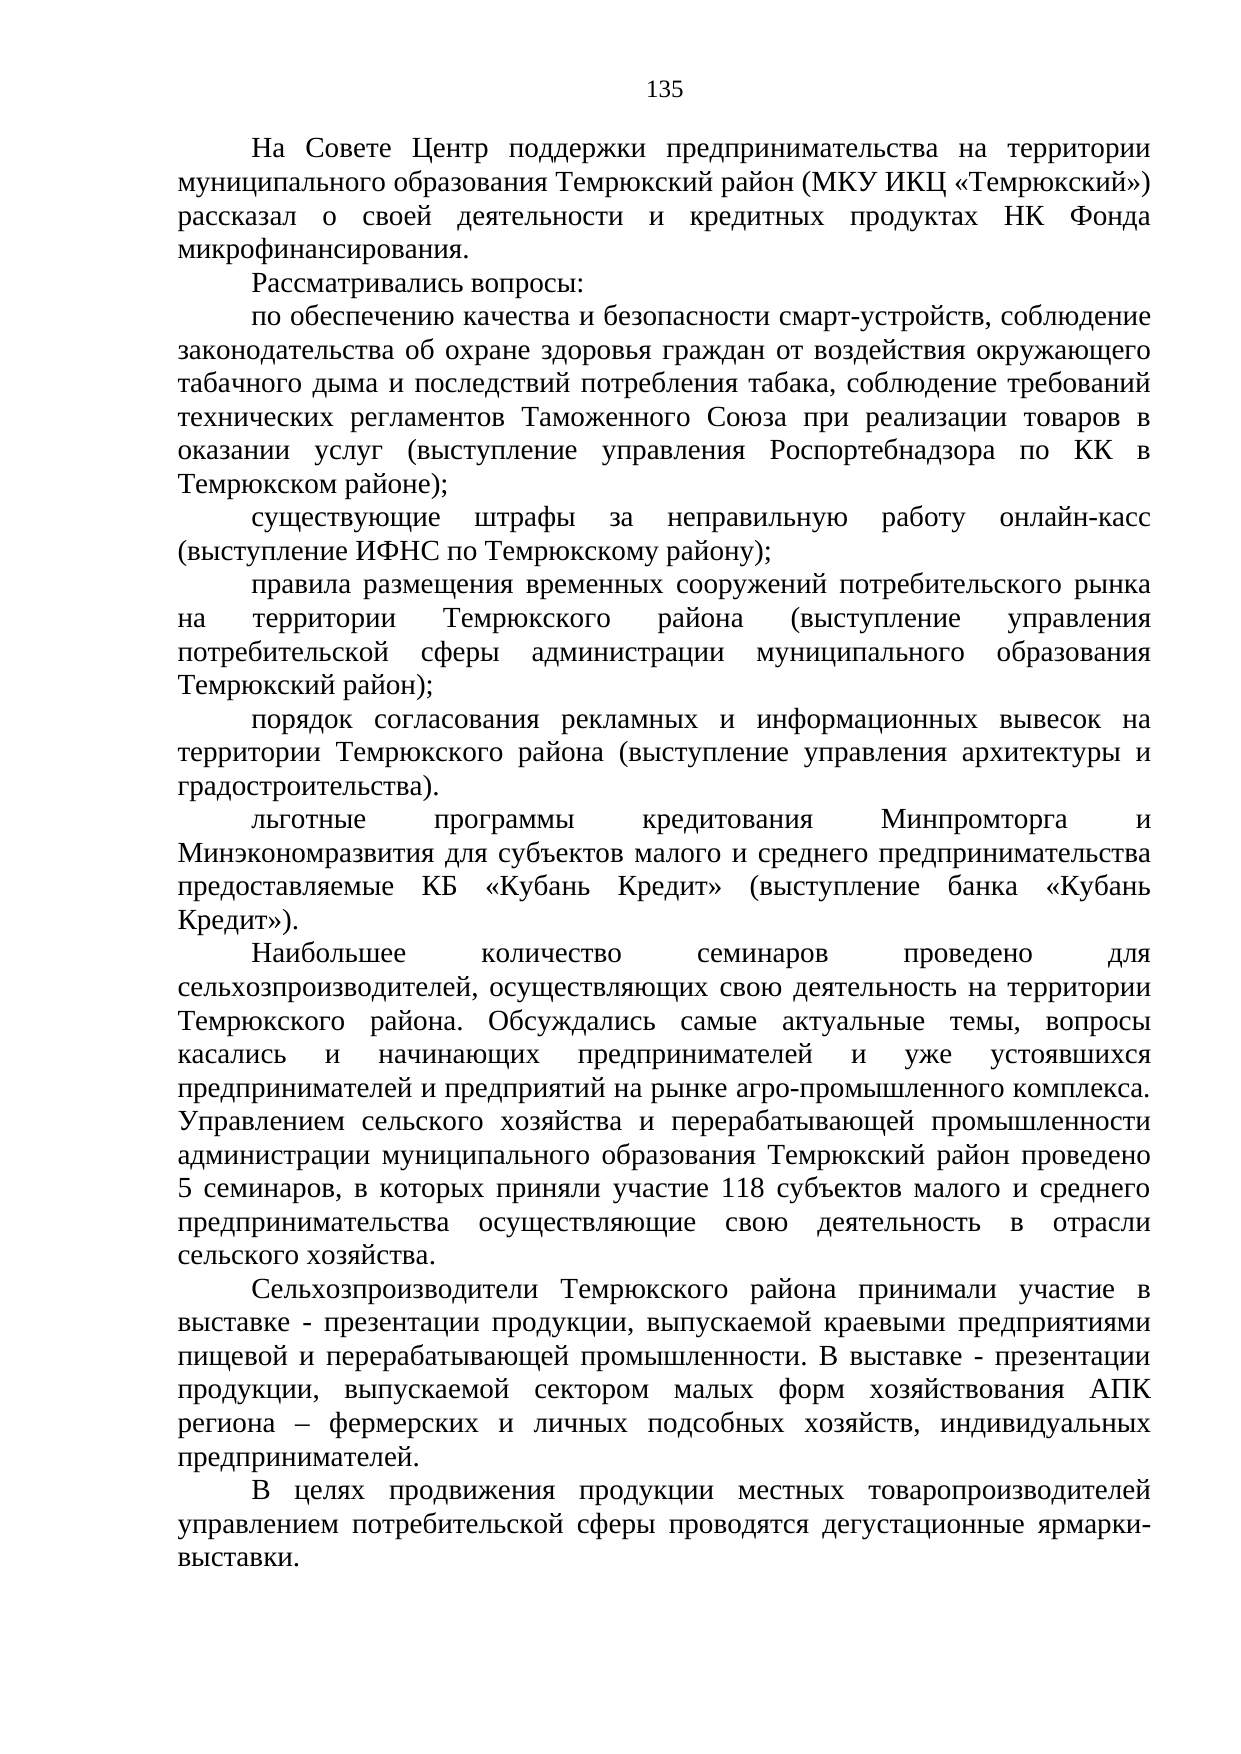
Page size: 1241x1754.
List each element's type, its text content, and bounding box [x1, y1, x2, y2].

text по обеспечению качества и безопасности смарт-устройств, соблюдение законодательства об охране здоровья граждан от воздействия окружающего табачного дыма и последствий потребления табака, соблюдение требований технических регламентов Таможенного Союза при реализации товаров в оказании услуг (выступление управления Роспортебнадзора по КК в Темрюкском районе); [177, 298, 1152, 499]
text В целях продвижения продукции местных товаропроизводителей управлением потребительской сферы проводятся дегустационные ярмарки-выставки. [177, 1472, 1152, 1573]
text порядок согласования рекламных и информационных вывесок на территории Темрюкского района (выступление управления архитектуры и градостроительства). [177, 701, 1152, 801]
text существующие штрафы за неправильную работу онлайн-касс (выступление ИФНС по Темрюкскому району); [177, 499, 1152, 567]
text Наибольшее количество семинаров проведено для сельхозпроизводителей, осуществляющих свою деятельность на территории Темрюкского района. Обсуждались самые актуальные темы, вопросы касались и начинающих предпринимателей и уже устоявшихся предпринимателей и предприятий на рынке агро-промышленного комплекса. Управлением сельского хозяйства и перерабатывающей промышленности администрации муниципального образования Темрюкский район проведено 5 семинаров, в которых приняли участие 118 субъектов малого и среднего предпринимательства осуществляющие свою деятельность в отрасли сельского хозяйства. [177, 936, 1152, 1271]
text Сельхозпроизводители Темрюкского района принимали участие в выставке - презентации продукции, выпускаемой краевыми предприятиями пищевой и перерабатывающей промышленности. В выставке - презентации продукции, выпускаемой сектором малых форм хозяйствования АПК региона – фермерских и личных подсобных хозяйств, индивидуальных предпринимателей. [177, 1271, 1152, 1472]
text На Совете Центр поддержки предпринимательства на территории муниципального образования Темрюкский район (МКУ ИКЦ «Темрюкский») рассказал о своей деятельности и кредитных продуктах НК Фонда микрофинансирования. [177, 131, 1152, 265]
text льготные программы кредитования Минпромторга и Минэкономразвития для субъектов малого и среднего предпринимательства предоставляемые КБ «Кубань Кредит» (выступление банка «Кубань Кредит»). [177, 801, 1152, 936]
text Рассматривались вопросы: [177, 265, 1152, 298]
text правила размещения временных сооружений потребительского рынка на территории Темрюкского района (выступление управления потребительской сферы администрации муниципального образования Темрюкский район); [177, 567, 1152, 701]
